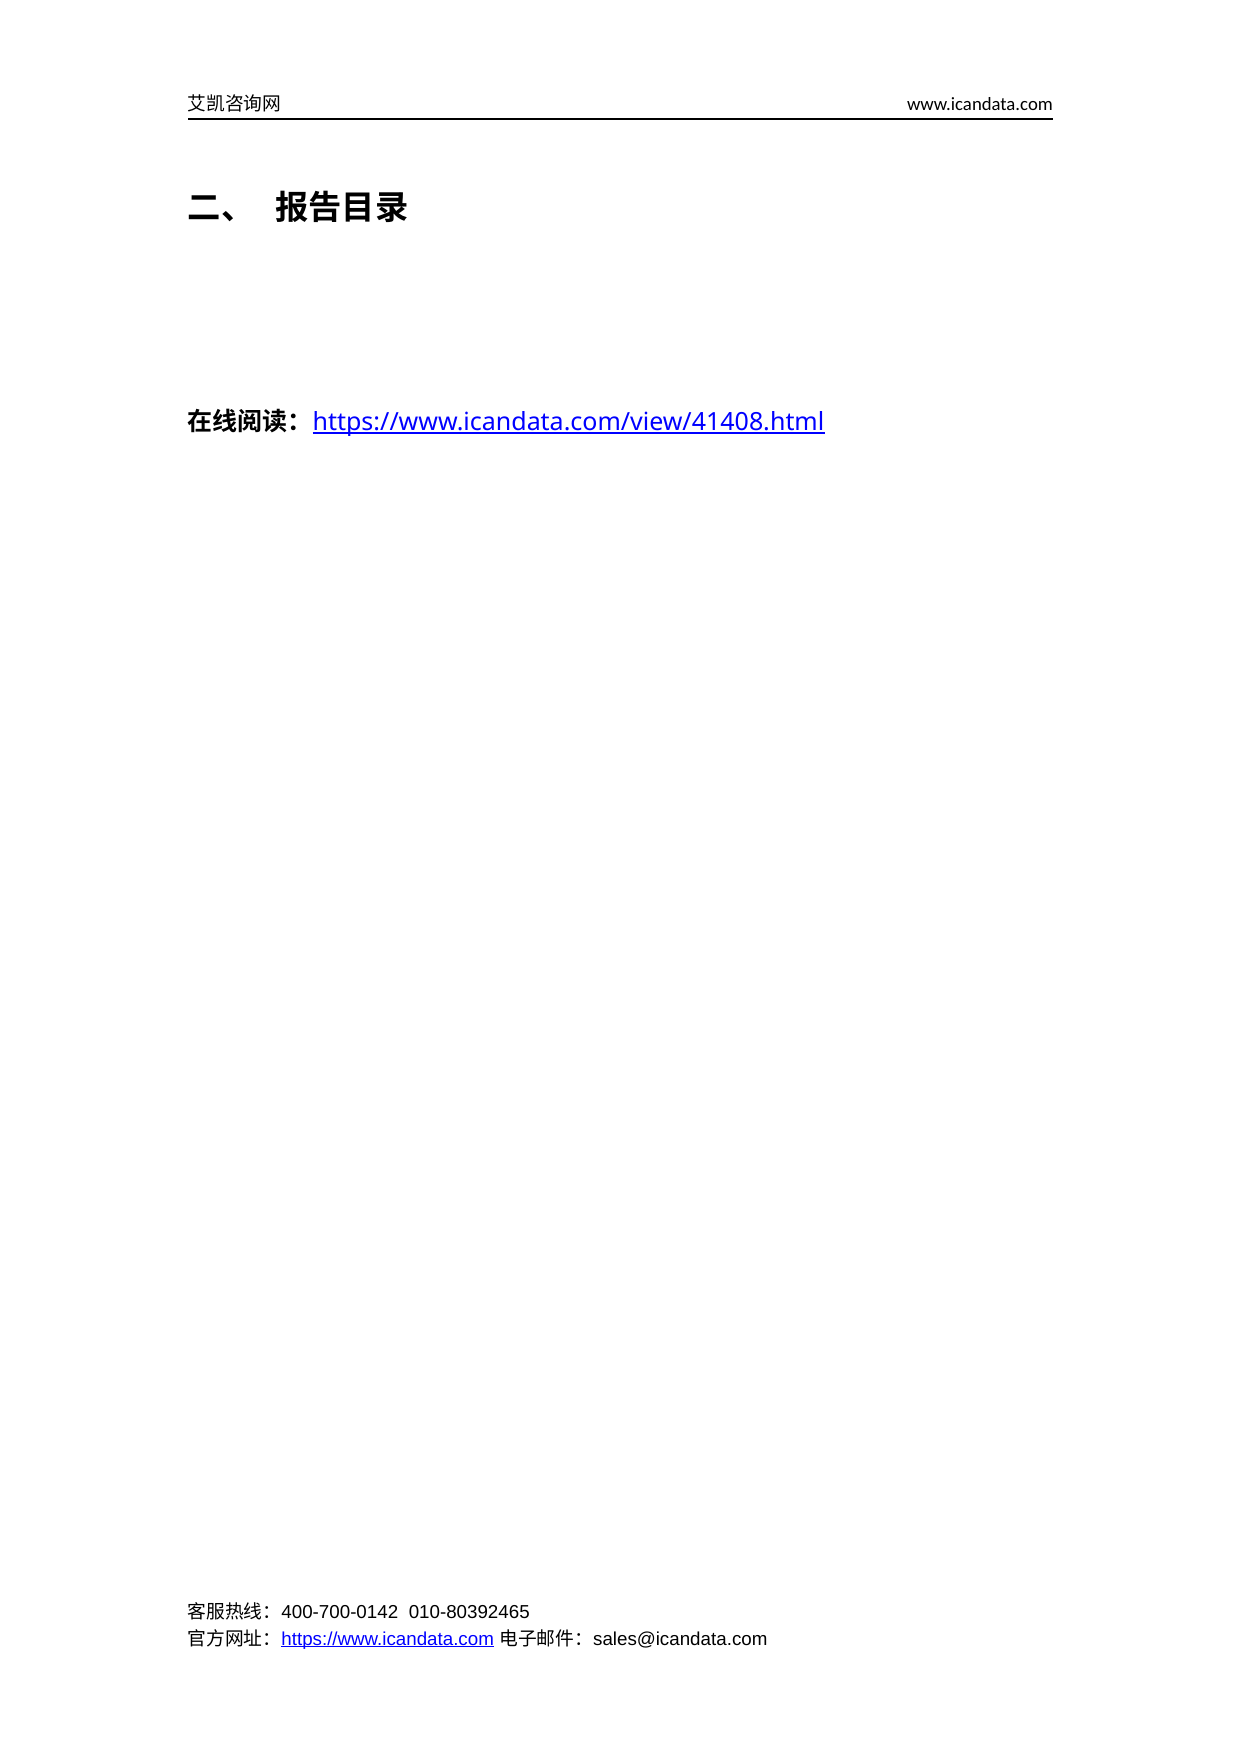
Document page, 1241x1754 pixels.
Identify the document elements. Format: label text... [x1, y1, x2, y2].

text 在线阅读：https://www.icandata.com/view/41408.html [187, 387, 1053, 452]
subtitle 报告目录 [187, 172, 1053, 237]
